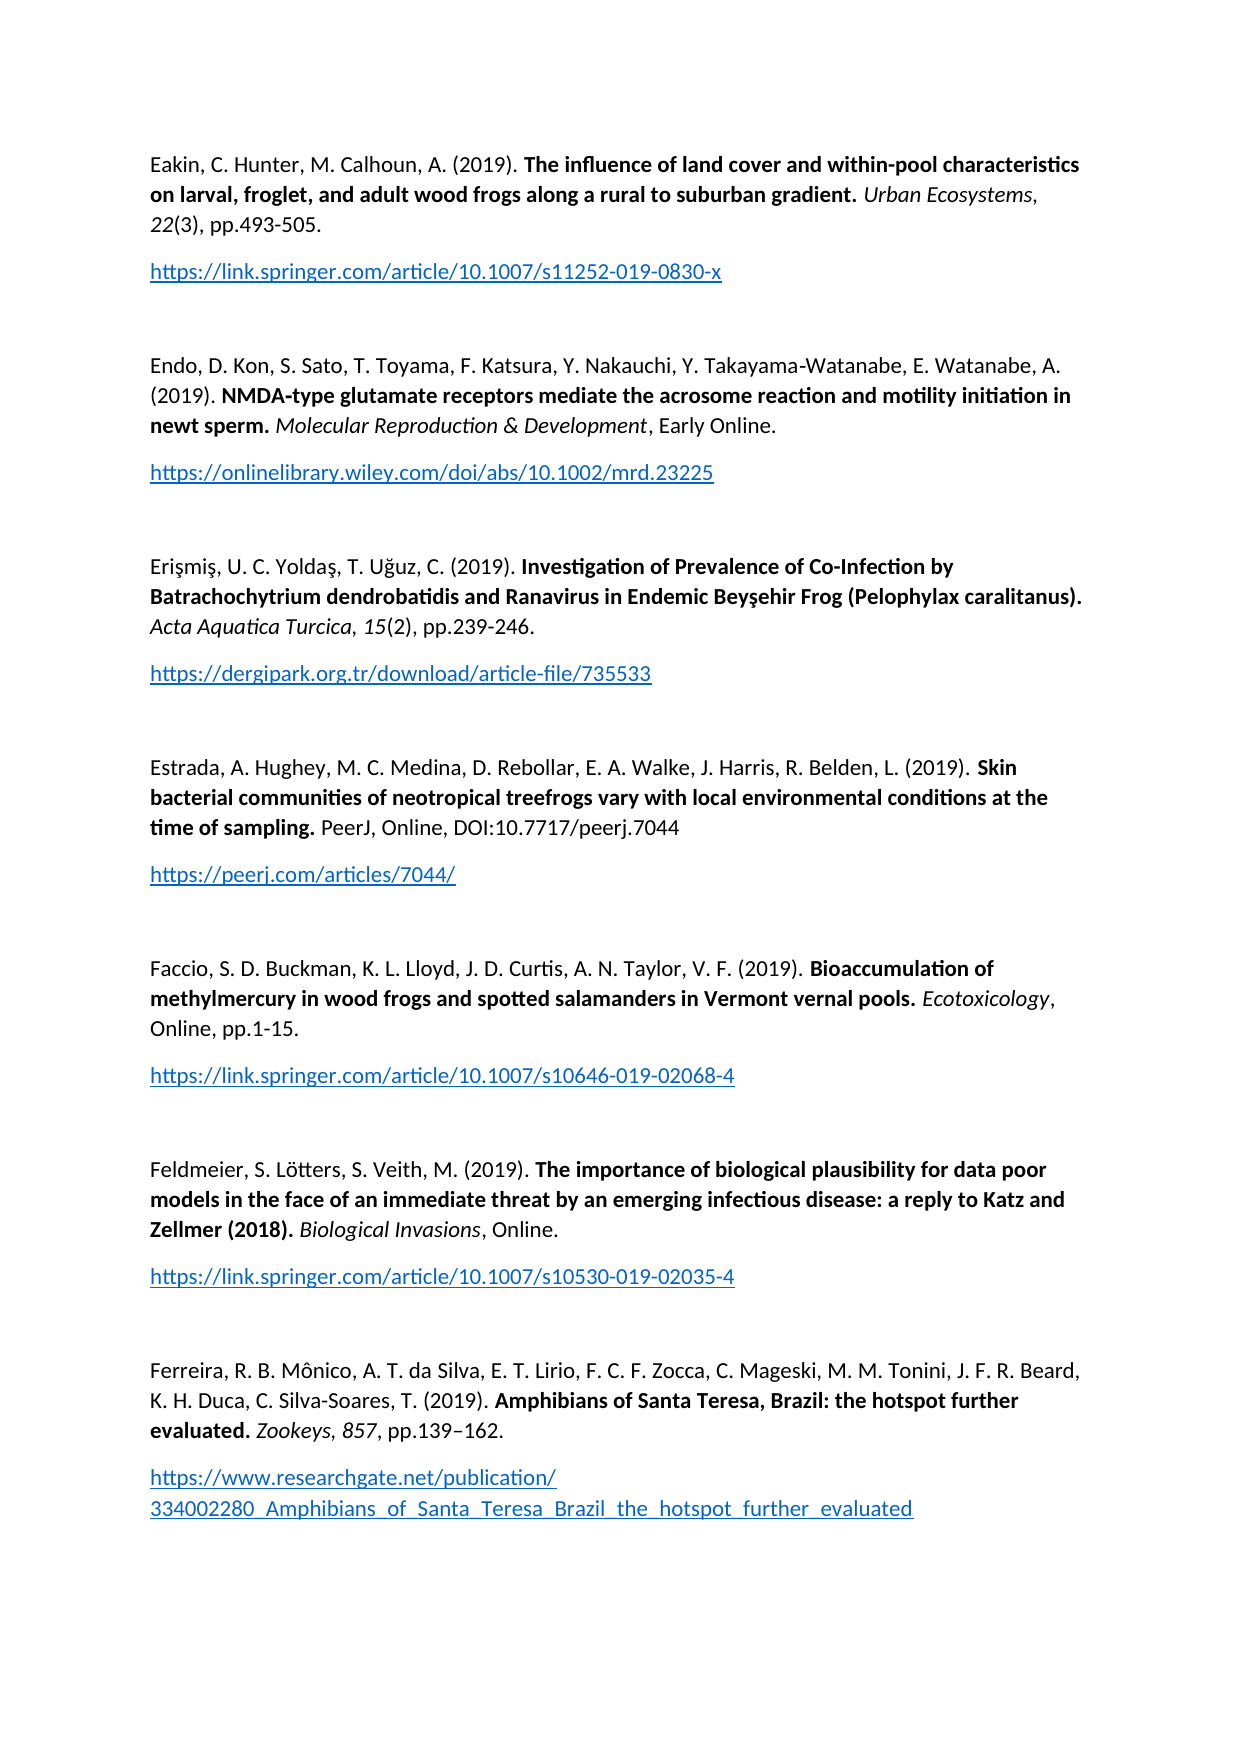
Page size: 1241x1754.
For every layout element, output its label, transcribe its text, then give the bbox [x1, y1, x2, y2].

text https://peerj.com/articles/7044/ [150, 860, 1090, 888]
text Ferreira, R. B. Mônico, A. T. da Silva, E. T. Lirio, F. C. F. Zocca, C. Mageski, M. M. Tonini, J. F. R. Beard, K. H. Duca, C. Silva-Soares, T. (2019). Amphibians of Santa Teresa, Brazil: the hotspot further evaluated. Zookeys, 857, pp.139–162. [150, 1356, 1090, 1445]
text Faccio, S. D. Buckman, K. L. Lloyd, J. D. Curtis, A. N. Taylor, V. F. (2019). Bioaccumulation of methylmercury in wood frogs and spotted salamanders in Vermont vernal pools. Ecotoxicology, Online, pp.1-15. [150, 954, 1090, 1043]
text https://link.springer.com/article/10.1007/s10530-019-02035-4 [150, 1262, 1090, 1291]
text https://onlinelibrary.wiley.com/doi/abs/10.1002/mrd.23225 [150, 458, 1090, 486]
text Estrada, A. Hughey, M. C. Medina, D. Rebollar, E. A. Walke, J. Harris, R. Belden, L. (2019). Skin bacterial communities of neotropical treefrogs vary with local environmental conditions at the time of sampling. PeerJ, Online, DOI:10.7717/peerj.7044 [150, 753, 1090, 842]
text Eakin, C. Hunter, M. Calhoun, A. (2019). The influence of land cover and within-pool characteristics on larval, froglet, and adult wood frogs along a rural to suburban gradient. Urban Ecosystems, 22(3), pp.493-505. [150, 150, 1090, 238]
text https://dergipark.org.tr/download/article-file/735533 [150, 659, 1090, 687]
text https://link.springer.com/article/10.1007/s10646-019-02068-4 [150, 1061, 1090, 1089]
text https://link.springer.com/article/10.1007/s11252-019-0830-x [150, 257, 1090, 285]
text Erişmiş, U. C. Yoldaş, T. Uğuz, C. (2019). Investigation of Prevalence of Co-Infection by Batrachochytrium dendrobatidis and Ranavirus in Endemic Beyşehir Frog (Pelophylax caralitanus). Acta Aquatica Turcica, 15(2), pp.239-246. [150, 552, 1090, 641]
text Endo, D. Kon, S. Sato, T. Toyama, F. Katsura, Y. Nakauchi, Y. Takayama‐Watanabe, E. Watanabe, A. (2019). NMDA‐type glutamate receptors mediate the acrosome reaction and motility initiation in newt sperm. Molecular Reproduction & Development, Early Online. [150, 351, 1090, 439]
text https://www.researchgate.net/publication/334002280_Amphibians_of_Santa_Teresa_Brazil_the_hotspot_further_evaluated [150, 1463, 1090, 1522]
text Feldmeier, S. Lötters, S. Veith, M. (2019). The importance of biological plausibility for data poor models in the face of an immediate threat by an emerging infectious disease: a reply to Katz and Zellmer (2018). Biological Invasions, Online. [150, 1155, 1090, 1244]
